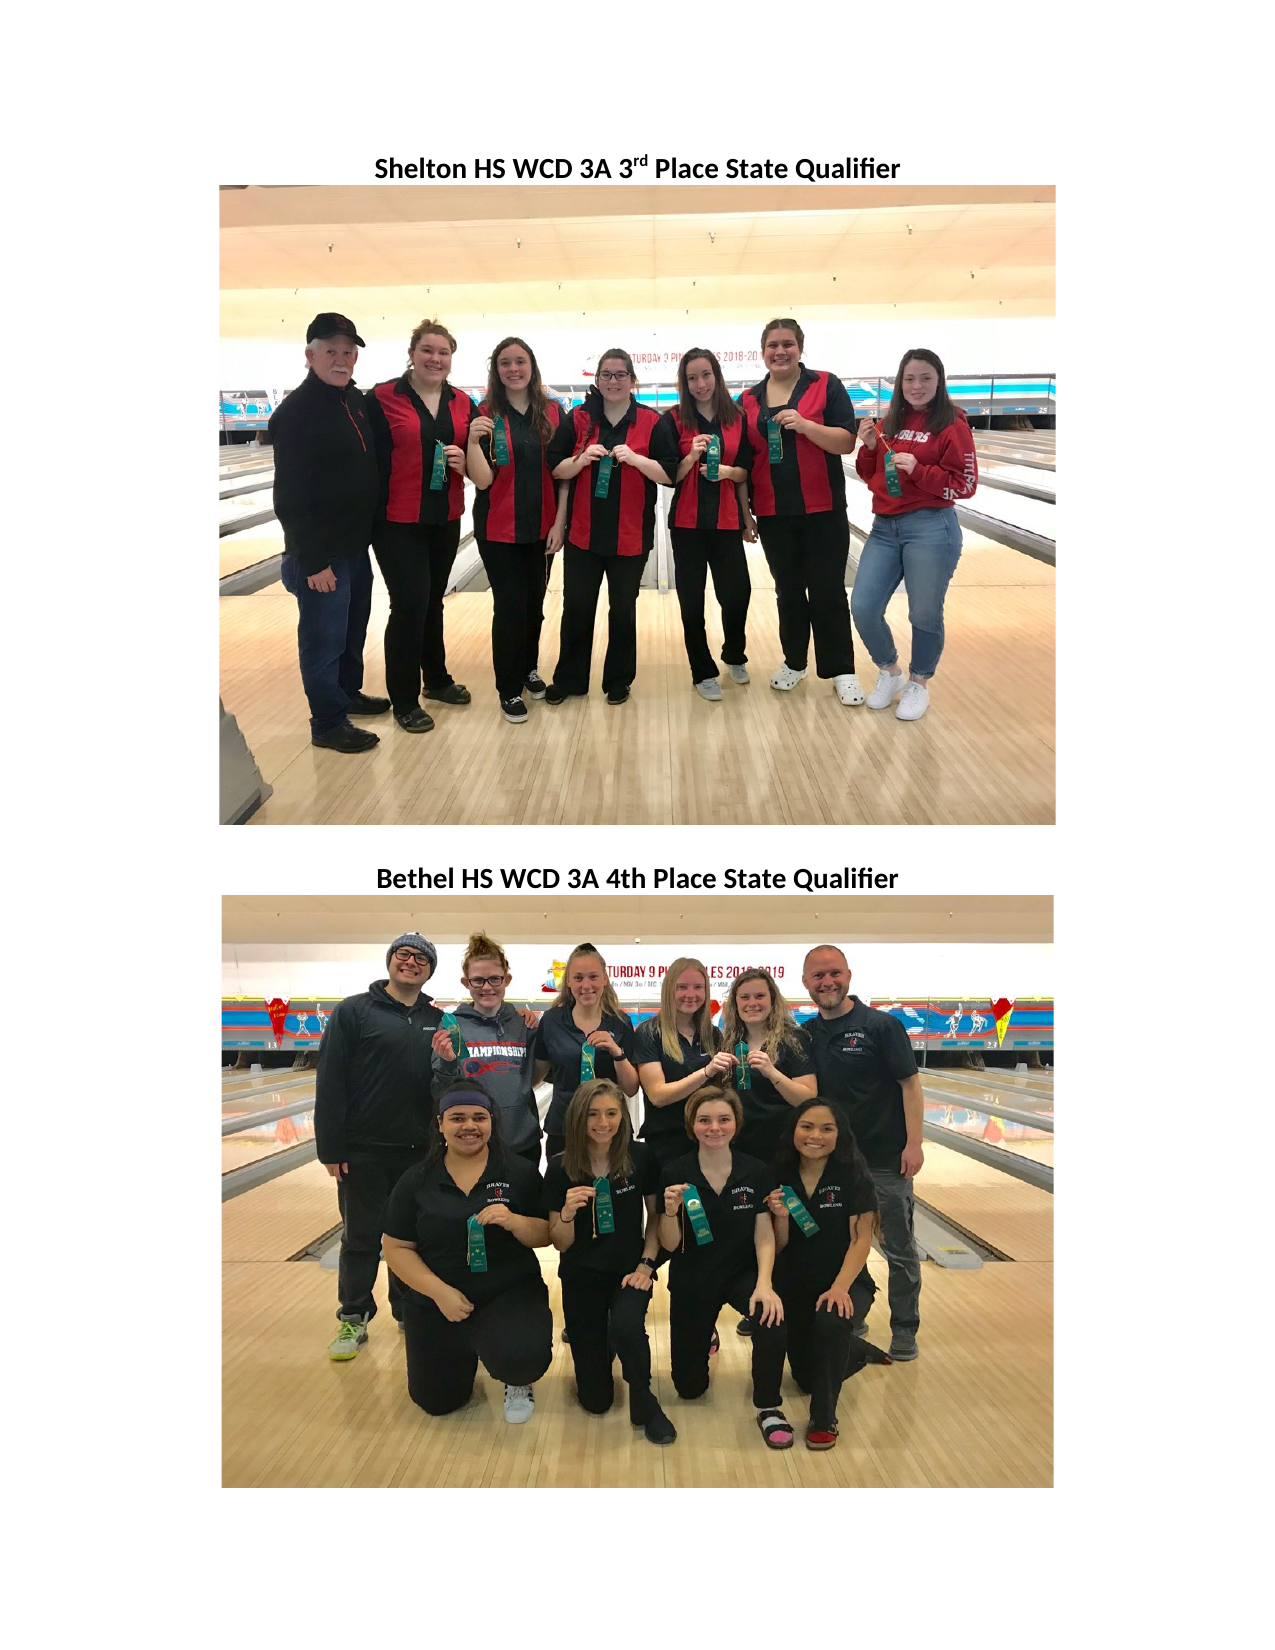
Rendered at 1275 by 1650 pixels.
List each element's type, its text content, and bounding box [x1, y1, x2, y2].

picture [219, 185, 1056, 825]
text Shelton HS WCD 3A 3rd Place State Qualifier [150, 150, 1125, 186]
picture [221, 895, 1054, 1488]
text Bethel HS WCD 3A 4th Place State Qualifier [150, 860, 1125, 896]
